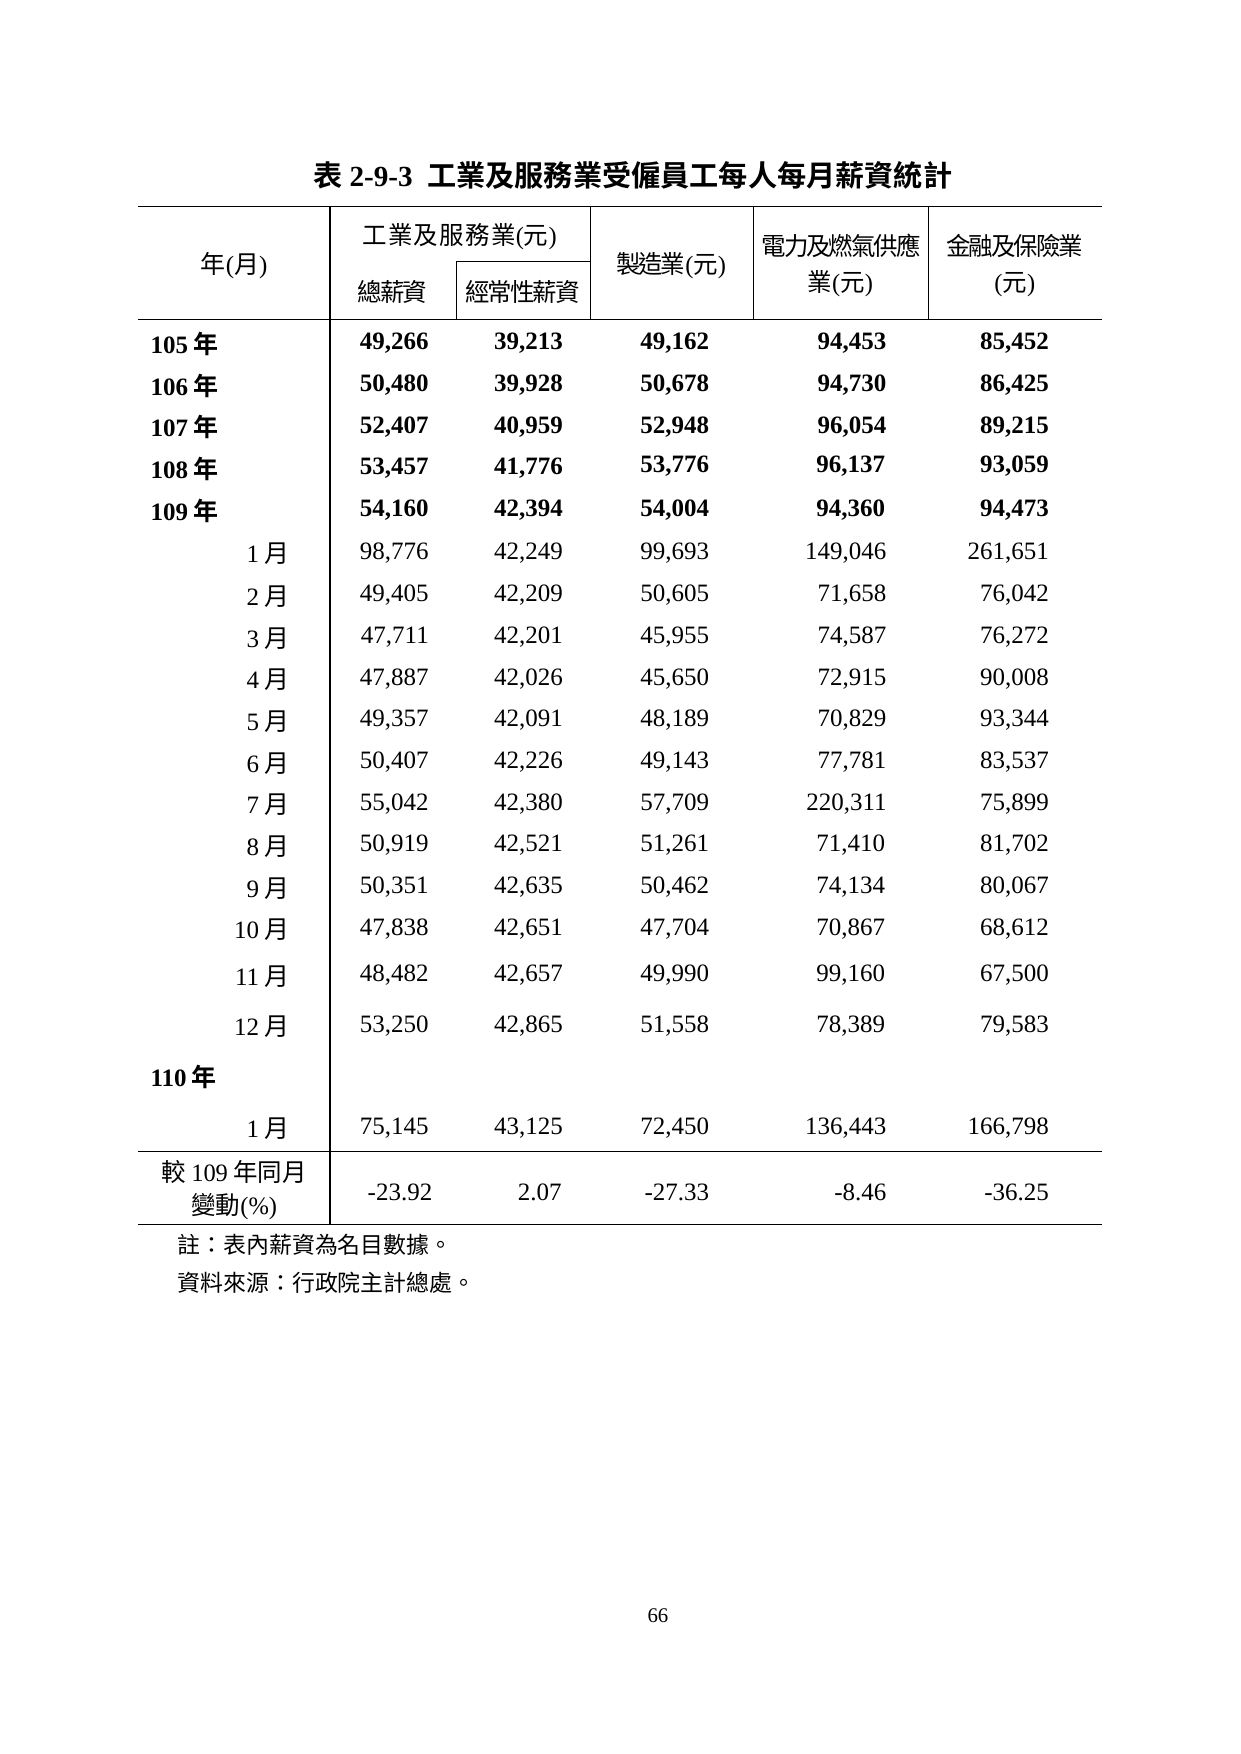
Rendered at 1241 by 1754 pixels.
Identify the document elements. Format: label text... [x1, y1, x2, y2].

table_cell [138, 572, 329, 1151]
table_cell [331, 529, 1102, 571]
text 註：表內薪資為名目數據。 [177, 1225, 1063, 1262]
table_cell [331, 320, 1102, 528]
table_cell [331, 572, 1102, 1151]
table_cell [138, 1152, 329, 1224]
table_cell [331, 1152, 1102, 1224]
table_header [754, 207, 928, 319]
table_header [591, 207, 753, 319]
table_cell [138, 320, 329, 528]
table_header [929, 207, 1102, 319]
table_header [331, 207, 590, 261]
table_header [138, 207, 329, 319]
text 表 2-9-3 工業及服務業受僱員工每人每月薪資統計 [207, 153, 1058, 195]
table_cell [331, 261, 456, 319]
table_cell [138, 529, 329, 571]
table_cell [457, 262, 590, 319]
text 資料來源：行政院主計總處。 [177, 1262, 1063, 1300]
